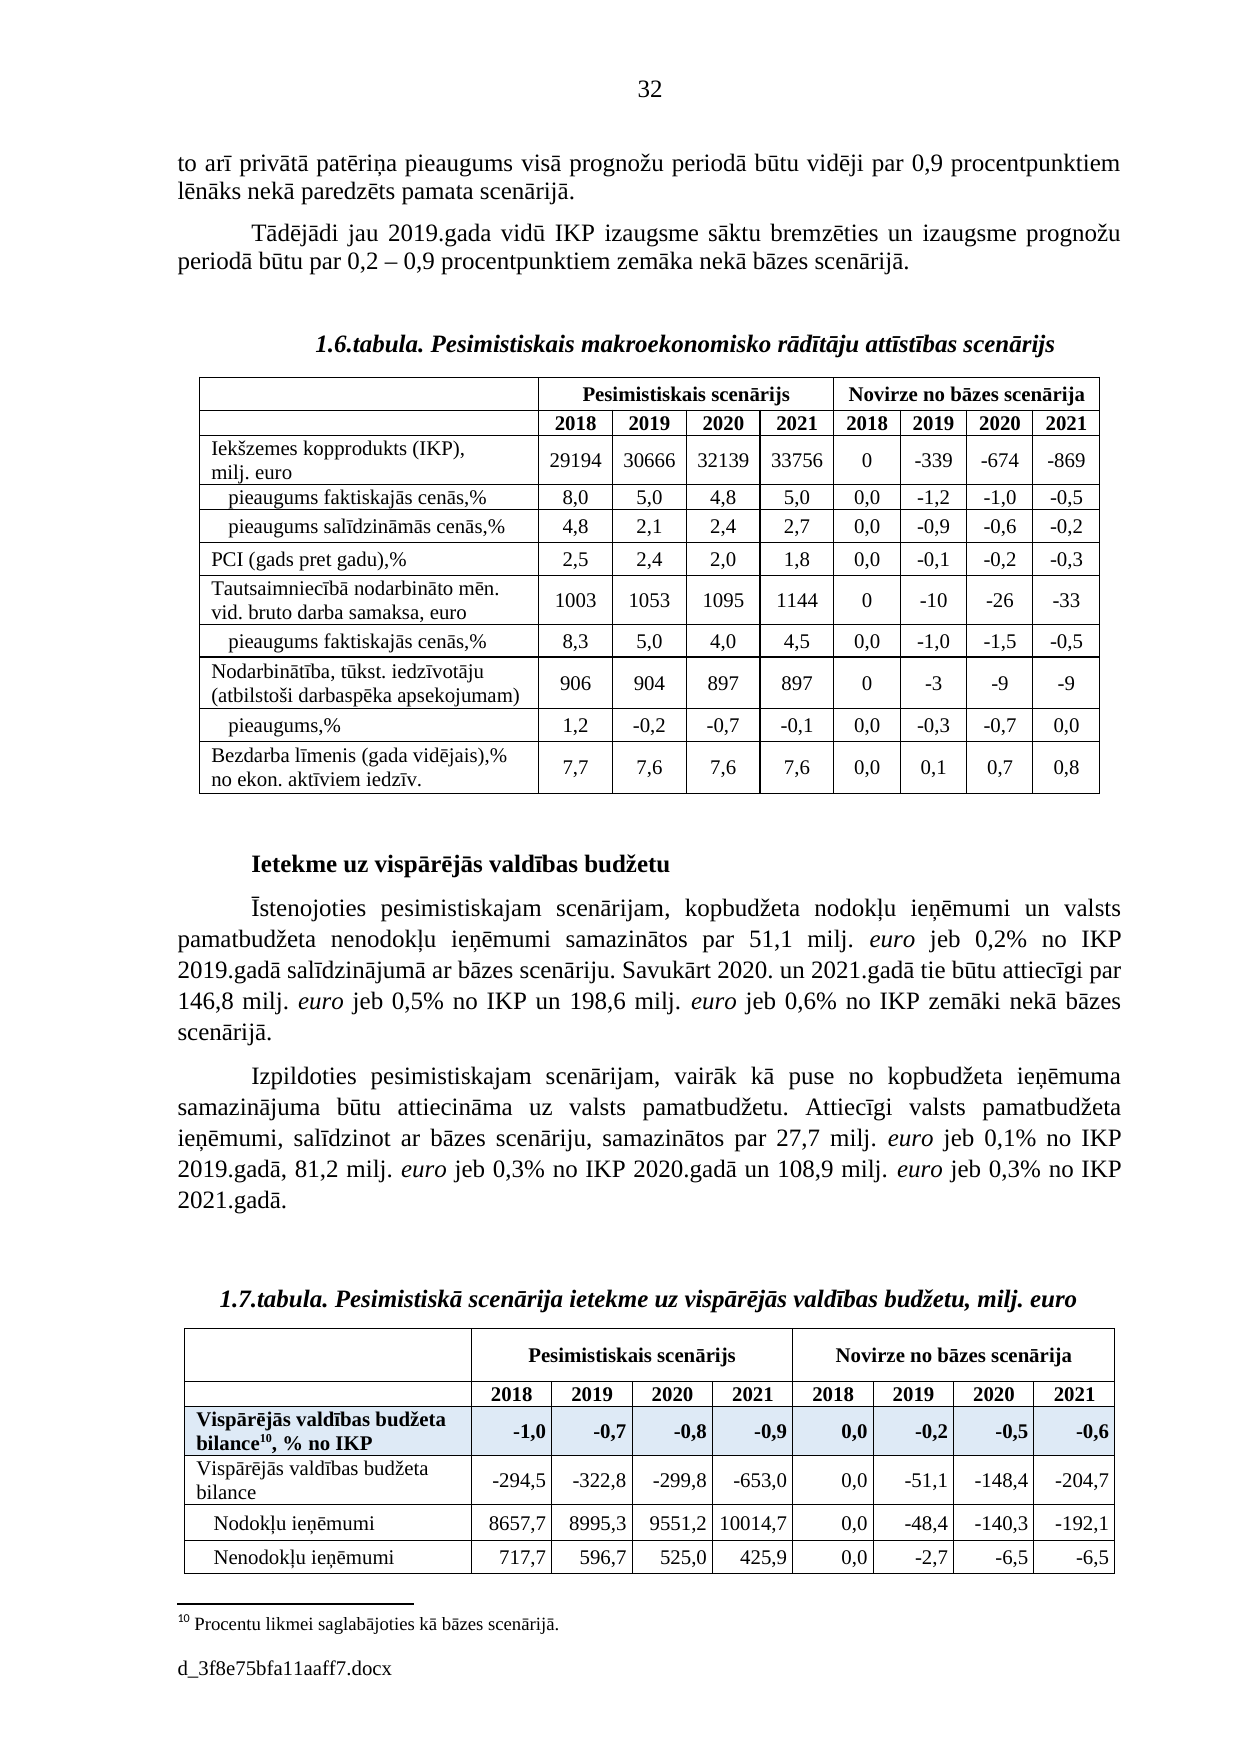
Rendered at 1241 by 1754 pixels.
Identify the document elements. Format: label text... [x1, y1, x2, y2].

table_cell 2018 [834, 411, 900, 434]
table_cell 32139 [687, 436, 759, 484]
table_cell [200, 411, 538, 434]
table_cell 2018 [539, 411, 612, 434]
table_cell PCI (gads pret gadu),% [200, 543, 538, 574]
table_cell 2020 [633, 1382, 712, 1406]
table_header Pesimistiskais scenārijs [539, 378, 833, 409]
table_cell Vispārējās valdības budžeta bilance [185, 1456, 471, 1504]
table_cell -0,5 [1033, 485, 1099, 509]
table_cell 0,0 [834, 742, 900, 792]
table_header [185, 1329, 471, 1381]
table_cell -140,3 [954, 1505, 1033, 1540]
table_cell -10 [901, 576, 966, 624]
table_cell 0,8 [1033, 742, 1099, 792]
table_cell 2019 [552, 1382, 632, 1406]
table_header Pesimistiskais scenārijs [472, 1329, 792, 1381]
table_cell -0,2 [874, 1407, 953, 1455]
table_cell -674 [967, 436, 1032, 484]
table_cell -0,3 [901, 709, 966, 741]
table_cell -1,2 [901, 485, 966, 509]
table_cell Nodarbinātība, tūkst. iedzīvotāju (atbilstoši darbaspēka apsekojumam) [200, 658, 538, 708]
table_cell 904 [613, 658, 686, 708]
table_cell 2019 [901, 411, 966, 434]
table_cell 8657,7 [472, 1505, 551, 1540]
table_cell 596,7 [552, 1541, 632, 1573]
text 1.7.tabula. Pesimistiskā scenārija ietekme uz vispārējās valdības budžetu, milj. euro [177, 1284, 1122, 1313]
table_cell 4,0 [687, 625, 759, 656]
table_cell 1144 [761, 576, 833, 624]
table_cell 7,7 [539, 742, 612, 792]
table_cell -869 [1033, 436, 1099, 484]
table_cell -0,7 [552, 1407, 632, 1455]
table_cell -322,8 [552, 1456, 632, 1504]
text 1.6.tabula. Pesimistiskais makroekonomisko rādītāju attīstības scenārijs [177, 329, 1122, 358]
table_cell 0,0 [1033, 709, 1099, 741]
table_cell -0,5 [954, 1407, 1033, 1455]
table_cell 0,0 [834, 485, 900, 509]
table_cell -1,0 [901, 625, 966, 656]
table_cell 0,7 [967, 742, 1032, 792]
table_cell 4,8 [539, 510, 612, 542]
table_cell -0,7 [687, 709, 759, 741]
table_cell -51,1 [874, 1456, 953, 1504]
table_cell -0,1 [901, 543, 966, 574]
table_cell 2021 [1033, 411, 1099, 434]
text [177, 148, 1122, 205]
table_cell 0,0 [834, 543, 900, 574]
table_cell 2,7 [761, 510, 833, 542]
table_cell 2019 [613, 411, 686, 434]
table_cell 717,7 [472, 1541, 551, 1573]
table_cell 2021 [1034, 1382, 1114, 1406]
table_cell -3 [901, 658, 966, 708]
table_cell 7,6 [761, 742, 833, 792]
table_cell Vispārējās valdības budžeta bilance, % no IKP [185, 1407, 471, 1455]
table_cell 5,0 [613, 625, 686, 656]
table_cell -48,4 [874, 1505, 953, 1540]
table_cell Bezdarba līmenis (gada vidējais),% no ekon. aktīviem iedzīv. [200, 742, 538, 792]
table_cell -0,2 [613, 709, 686, 741]
table_cell -299,8 [633, 1456, 712, 1504]
table_cell -0,6 [967, 510, 1032, 542]
table_cell 2,5 [539, 543, 612, 574]
table_cell 2020 [954, 1382, 1033, 1406]
table_cell -2,7 [874, 1541, 953, 1573]
table_cell 0,0 [793, 1541, 873, 1573]
table_cell -0,5 [1033, 625, 1099, 656]
table_cell -1,0 [472, 1407, 551, 1455]
table_cell 8,3 [539, 625, 612, 656]
table_cell 1003 [539, 576, 612, 624]
table_cell -653,0 [713, 1456, 792, 1504]
table_cell 2021 [761, 411, 833, 434]
table_cell 5,0 [761, 485, 833, 509]
table_cell -339 [901, 436, 966, 484]
table_cell -0,3 [1033, 543, 1099, 574]
table_cell 9551,2 [633, 1505, 712, 1540]
text Ietekme uz vispārējās valdības budžetu [177, 849, 1122, 878]
table_cell 2,1 [613, 510, 686, 542]
table_cell 7,6 [687, 742, 759, 792]
table_cell 0 [834, 576, 900, 624]
table_cell 2,4 [613, 543, 686, 574]
table_cell 4,8 [687, 485, 759, 509]
table_cell 5,0 [613, 485, 686, 509]
table_cell -26 [967, 576, 1032, 624]
table_cell -0,2 [1033, 510, 1099, 542]
table_cell pieaugums,% [200, 709, 538, 741]
table_cell 2,4 [687, 510, 759, 542]
table_cell 425,9 [713, 1541, 792, 1573]
table_cell 897 [761, 658, 833, 708]
table_cell Tautsaimniecībā nodarbināto mēn. vid. bruto darba samaksa, euro [200, 576, 538, 624]
table_cell 1053 [613, 576, 686, 624]
table_cell -0,9 [713, 1407, 792, 1455]
table_cell -6,5 [954, 1541, 1033, 1573]
table_cell 0,0 [793, 1407, 873, 1455]
table_header Novirze no bāzes scenārija [793, 1329, 1114, 1381]
table_cell -148,4 [954, 1456, 1033, 1504]
table_cell pieaugums faktiskajās cenās,% [200, 485, 538, 509]
table_cell 8995,3 [552, 1505, 632, 1540]
table_cell 0,0 [834, 709, 900, 741]
table_cell 2,0 [687, 543, 759, 574]
table_cell -0,9 [901, 510, 966, 542]
table_cell 2019 [874, 1382, 953, 1406]
table_cell 8,0 [539, 485, 612, 509]
table_cell 1,2 [539, 709, 612, 741]
table_cell 30666 [613, 436, 686, 484]
table_cell 33756 [761, 436, 833, 484]
table_cell -0,2 [967, 543, 1032, 574]
table_cell 2018 [472, 1382, 551, 1406]
table_cell Iekšzemes kopprodukts (IKP), milj. euro [200, 436, 538, 484]
table_cell -192,1 [1034, 1505, 1114, 1540]
table_cell 897 [687, 658, 759, 708]
table_cell 29194 [539, 436, 612, 484]
table_cell [185, 1382, 471, 1406]
table_cell 2020 [687, 411, 759, 434]
table_cell 0,1 [901, 742, 966, 792]
table_cell -6,5 [1034, 1541, 1114, 1573]
table_cell -0,7 [967, 709, 1032, 741]
table_cell -1,0 [967, 485, 1032, 509]
table_cell 7,6 [613, 742, 686, 792]
table_cell 2021 [713, 1382, 792, 1406]
text Tādējādi jau 2019.gada vidū IKP izaugsme sāktu bremzēties un izaugsme prognožu periodā būtu par 0,2 – 0,9 procentpunktiem zemāka nekā bāzes scenārijā. [177, 218, 1122, 275]
table_cell 10014,7 [713, 1505, 792, 1540]
table_cell -9 [1033, 658, 1099, 708]
table_cell 4,5 [761, 625, 833, 656]
table_cell 0 [834, 436, 900, 484]
table_cell 0 [834, 658, 900, 708]
text Īstenojoties pesimistiskajam scenārijam, kopbudžeta nodokļu ieņēmumi un valsts pamatbudžeta nenodokļu ieņēmumi samazinātos par 51,1 milj. euro jeb 0,2% no IKP 2019.gadā salīdzinājumā ar bāzes scenāriju. Savukārt 2020. un 2021.gadā tie būtu attiecīgi par 146,8 milj. euro jeb 0,5% no IKP un 198,6 milj. euro jeb 0,6% no IKP zemāki nekā bāzes scenārijā. [177, 893, 1122, 1046]
table_cell 2020 [967, 411, 1032, 434]
table_cell pieaugums salīdzināmās cenās,% [200, 510, 538, 542]
text Izpildoties pesimistiskajam scenārijam, vairāk kā puse no kopbudžeta ieņēmuma samazinājuma būtu attiecināma uz valsts pamatbudžetu. Attiecīgi valsts pamatbudžeta ieņēmumi, salīdzinot ar bāzes scenāriju, samazinātos par 27,7 milj. euro jeb 0,1% no IKP 2019.gadā, 81,2 milj. euro jeb 0,3% no IKP 2020.gadā un 108,9 milj. euro jeb 0,3% no IKP 2021.gadā. [177, 1061, 1122, 1214]
table_cell 2018 [793, 1382, 873, 1406]
table_header Novirze no bāzes scenārija [834, 378, 1099, 409]
table_cell -1,5 [967, 625, 1032, 656]
table_cell 1095 [687, 576, 759, 624]
table_cell -294,5 [472, 1456, 551, 1504]
table_cell -0,1 [761, 709, 833, 741]
table_cell -33 [1033, 576, 1099, 624]
table_cell 1,8 [761, 543, 833, 574]
table_header [200, 378, 538, 409]
table_cell Nodokļu ieņēmumi [185, 1505, 471, 1540]
table_cell -0,6 [1034, 1407, 1114, 1455]
table_cell -204,7 [1034, 1456, 1114, 1504]
table_cell -9 [967, 658, 1032, 708]
table_cell 906 [539, 658, 612, 708]
table_cell pieaugums faktiskajās cenās,% [200, 625, 538, 656]
table_cell 0,0 [834, 510, 900, 542]
table_cell 0,0 [793, 1505, 873, 1540]
table_cell -0,8 [633, 1407, 712, 1455]
table_cell 0,0 [834, 625, 900, 656]
table_cell 0,0 [793, 1456, 873, 1504]
table_cell 525,0 [633, 1541, 712, 1573]
table_cell Nenodokļu ieņēmumi [185, 1541, 471, 1573]
